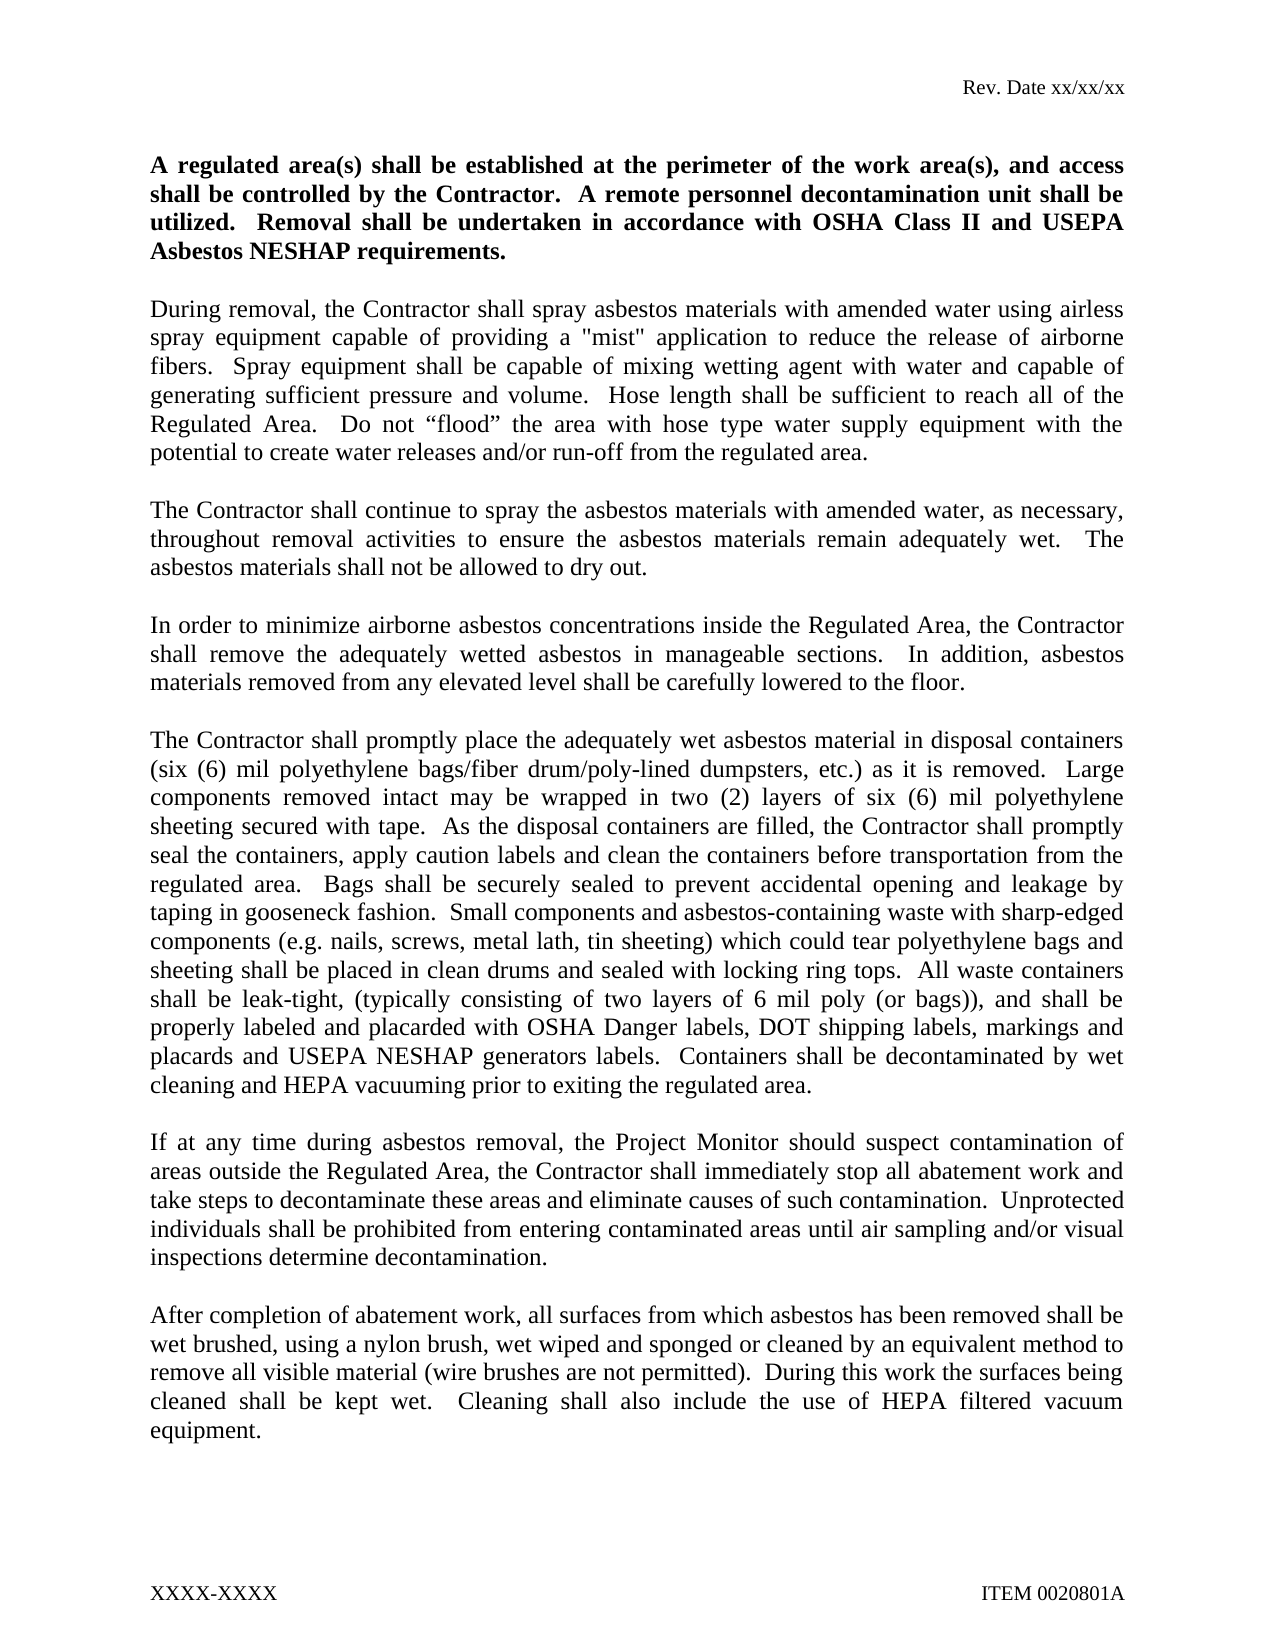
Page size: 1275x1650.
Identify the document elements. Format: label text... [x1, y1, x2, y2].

text A regulated area(s) shall be established at the perimeter of the work area(s), and access shall be controlled by the Contractor. A remote personnel decontamination unit shall be utilized. Removal shall be undertaken in accordance with OSHA Class II and USEPA Asbestos NESHAP requirements. [150, 150, 1125, 265]
text The Contractor shall continue to spray the asbestos materials with amended water, as necessary, throughout removal activities to ensure the asbestos materials remain adequately wet. The asbestos materials shall not be allowed to dry out. [150, 495, 1125, 581]
text During removal, the Contractor shall spray asbestos materials with amended water using airless spray equipment capable of providing a "mist" application to reduce the release of airborne fibers. Spray equipment shall be capable of mixing wetting agent with water and capable of generating sufficient pressure and volume. Hose length shall be sufficient to reach all of the Regulated Area. Do not “flood” the area with hose type water supply equipment with the potential to create water releases and/or run-off from the regulated area. [150, 294, 1125, 466]
text The Contractor shall promptly place the adequately wet asbestos material in disposal containers (six (6) mil polyethylene bags/fiber drum/poly-lined dumpsters, etc.) as it is removed. Large components removed intact may be wrapped in two (2) layers of six (6) mil polyethylene sheeting secured with tape. As the disposal containers are filled, the Contractor shall promptly seal the containers, apply caution labels and clean the containers before transportation from the regulated area. Bags shall be securely sealed to prevent accidental opening and leakage by taping in gooseneck fashion. Small components and asbestos-containing waste with sharp-edged components (e.g. nails, screws, metal lath, tin sheeting) which could tear polyethylene bags and sheeting shall be placed in clean drums and sealed with locking ring tops. All waste containers shall be leak-tight, (typically consisting of two layers of 6 mil poly (or bags)), and shall be properly labeled and placarded with OSHA Danger labels, DOT shipping labels, markings and placards and USEPA NESHAP generators labels. Containers shall be decontaminated by wet cleaning and HEPA vacuuming prior to exiting the regulated area. [150, 725, 1125, 1099]
text In order to minimize airborne asbestos concentrations inside the Regulated Area, the Contractor shall remove the adequately wetted asbestos in manageable sections. In addition, asbestos materials removed from any elevated level shall be carefully lowered to the floor. [150, 610, 1125, 696]
text After completion of abatement work, all surfaces from which asbestos has been removed shall be wet brushed, using a nylon brush, wet wiped and sponged or cleaned by an equivalent method to remove all visible material (wire brushes are not permitted). During this work the surfaces being cleaned shall be kept wet. Cleaning shall also include the use of HEPA filtered vacuum equipment. [150, 1300, 1125, 1444]
text If at any time during asbestos removal, the Project Monitor should suspect contamination of areas outside the Regulated Area, the Contractor shall immediately stop all abatement work and take steps to decontaminate these areas and eliminate causes of such contamination. Unprotected individuals shall be prohibited from entering contaminated areas until air sampling and/or visual inspections determine decontamination. [150, 1127, 1125, 1271]
